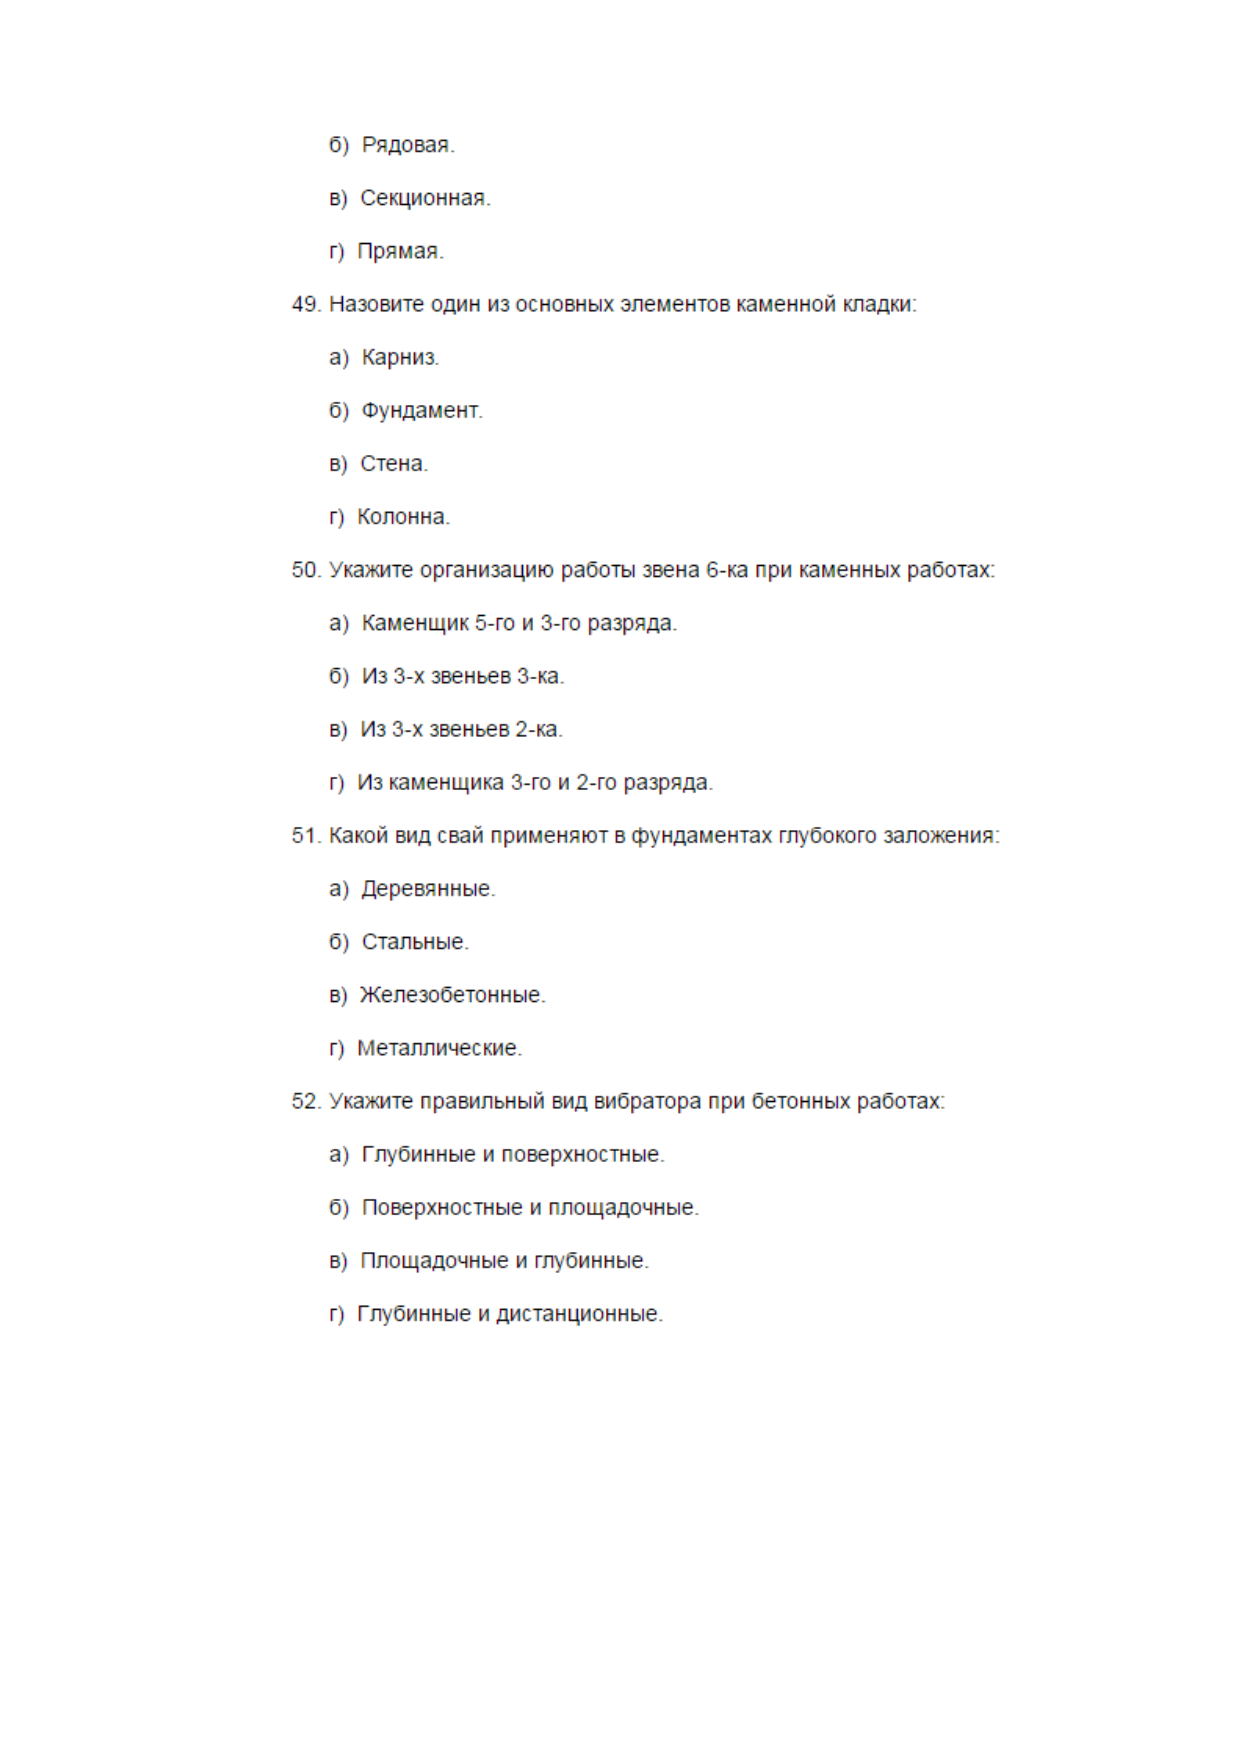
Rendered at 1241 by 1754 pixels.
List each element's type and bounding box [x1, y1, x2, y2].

picture [284, 118, 1045, 1337]
